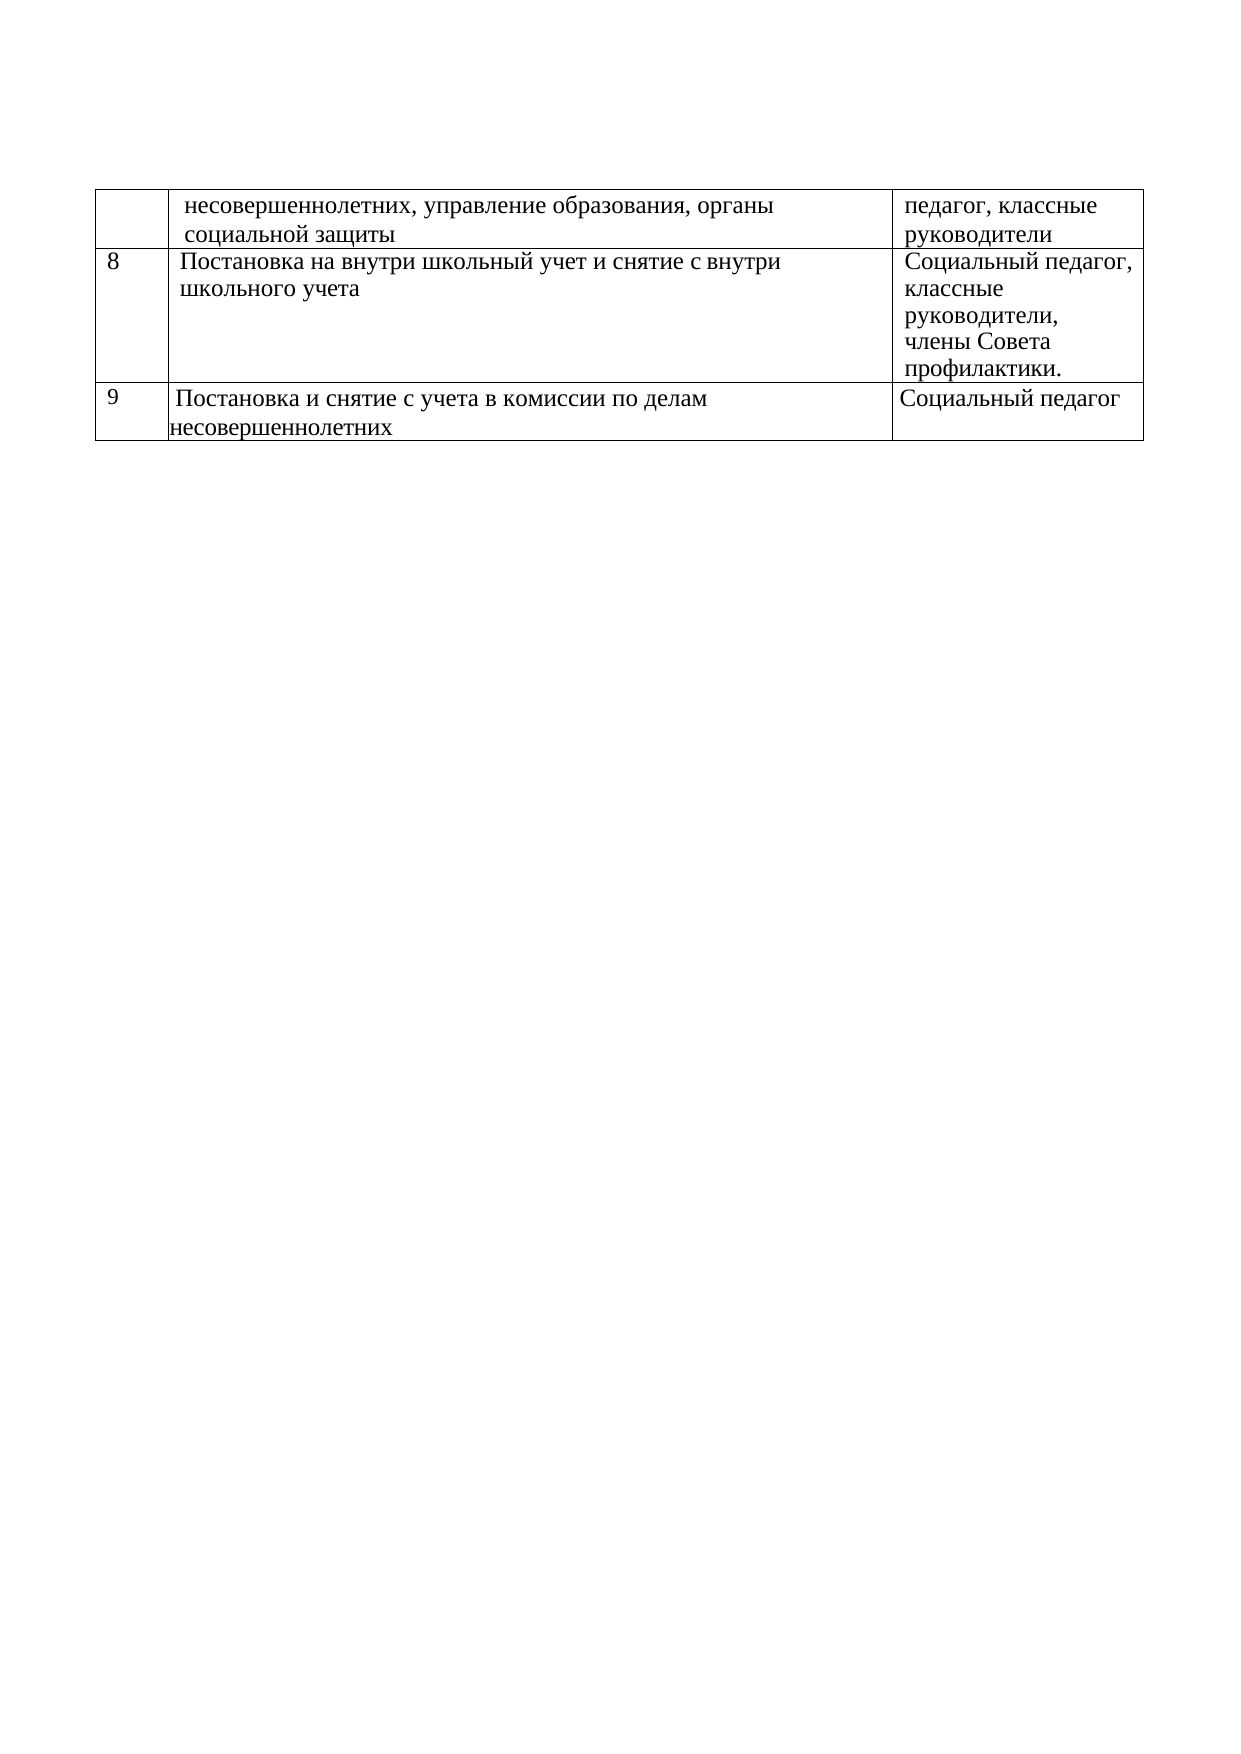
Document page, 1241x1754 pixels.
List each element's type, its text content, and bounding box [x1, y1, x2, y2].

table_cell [893, 190, 1143, 247]
table_cell 9 [96, 383, 168, 440]
table_cell 8 [96, 249, 168, 382]
table_cell Социальный педагог, классные руководители, члены Совета профилактики. [893, 249, 1143, 382]
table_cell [169, 190, 892, 247]
table_cell Постановка на внутри школьный учет и снятие с внутри школьного учета [169, 249, 892, 382]
table_cell Постановка и снятие с учета в комиссии по делам несовершеннолетних [169, 383, 892, 440]
table_cell Социальный педагог [893, 383, 1143, 440]
table_cell 7 [96, 190, 168, 247]
